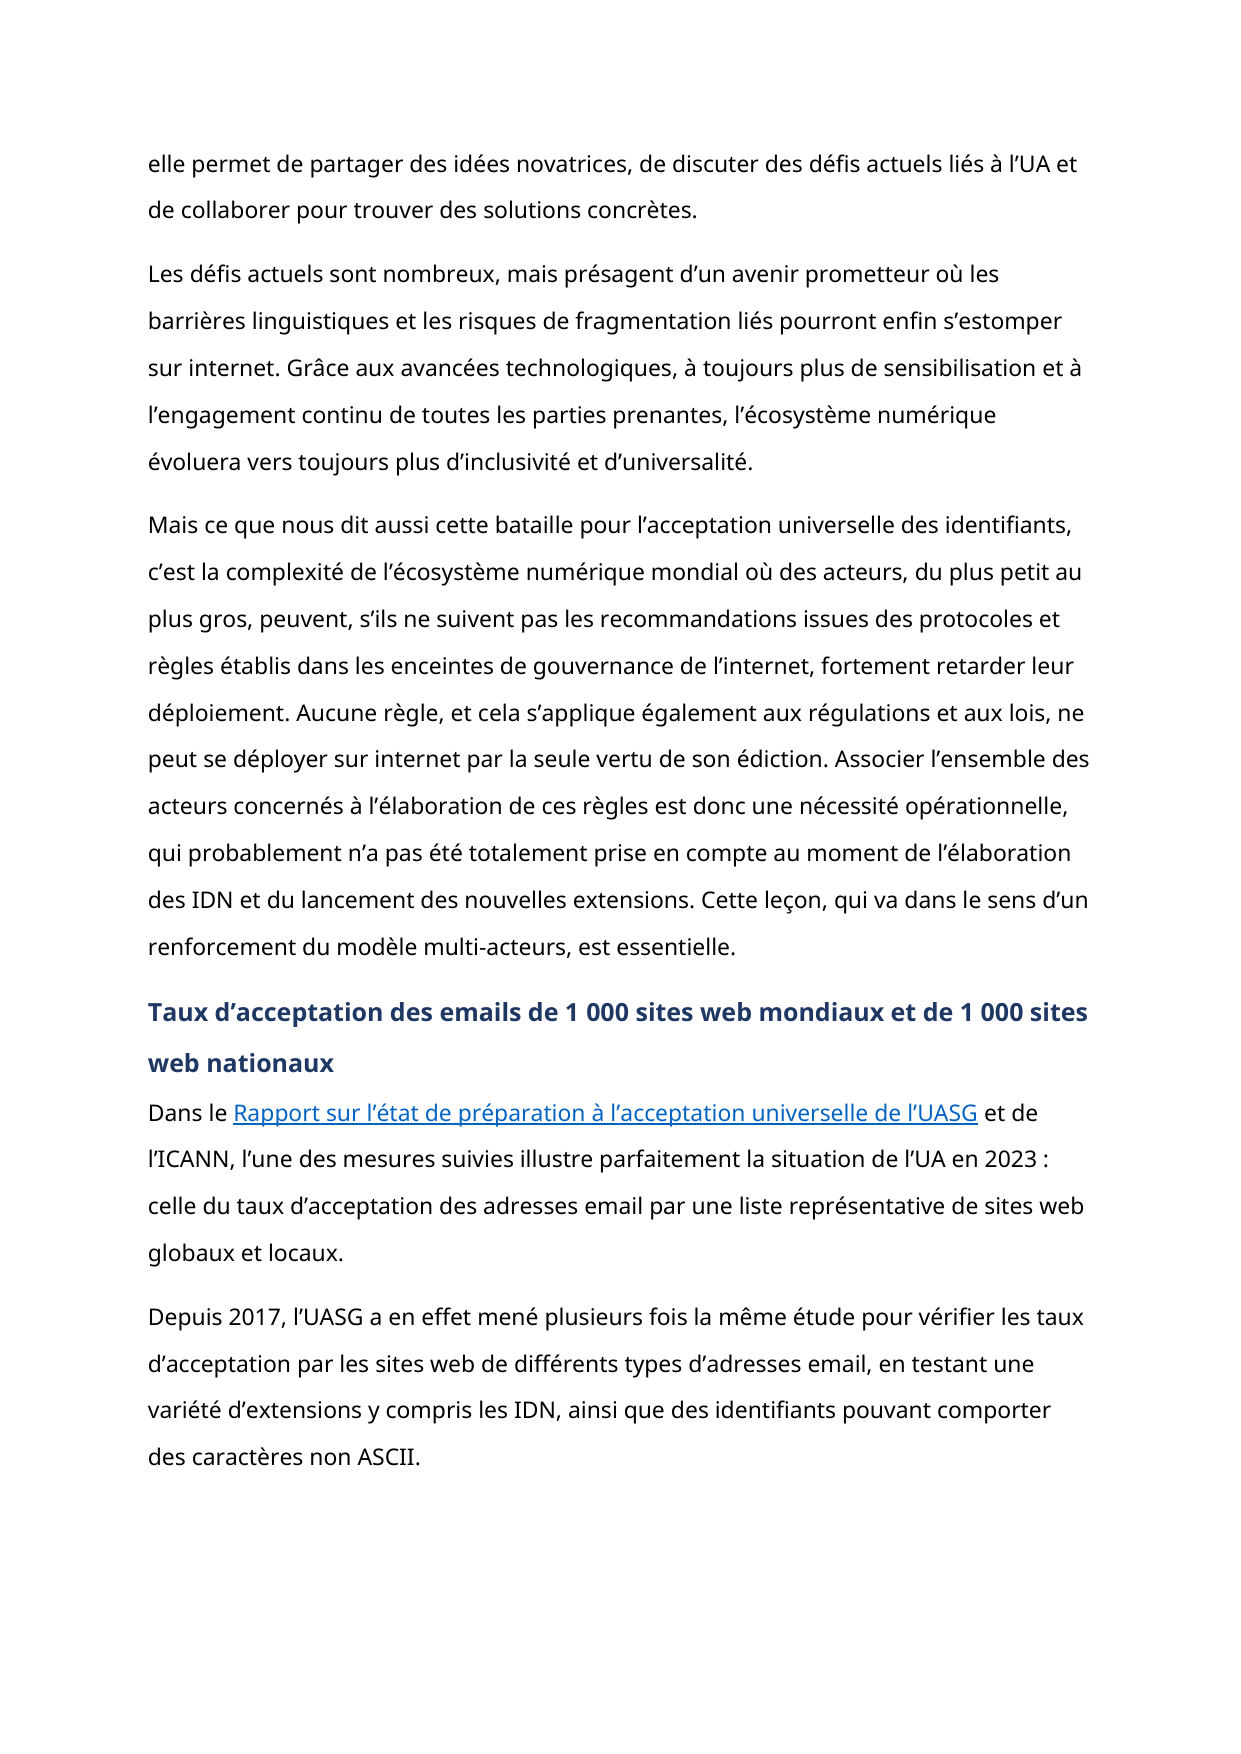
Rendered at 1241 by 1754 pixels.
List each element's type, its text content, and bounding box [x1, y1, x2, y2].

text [148, 148, 1093, 226]
text Mais ce que nous dit aussi cette bataille pour l’acceptation universelle des identifiants, c’est la complexité de l’écosystème numérique mondial où des acteurs, du plus petit au plus gros, peuvent, s’ils ne suivent pas les recommandations issues des protocoles et règles établis dans les enceintes de gouvernance de l’internet, fortement retarder leur déploiement. Aucune règle, et cela s’applique également aux régulations et aux lois, ne peut se déployer sur internet par la seule vertu de son édiction. Associer l’ensemble des acteurs concernés à l’élaboration de ces règles est donc une nécessité opérationnelle, qui probablement n’a pas été totalement prise en compte au moment de l’élaboration des IDN et du lancement des nouvelles extensions. Cette leçon, qui va dans le sens d’un renforcement du modèle multi-acteurs, est essentielle. [148, 509, 1093, 962]
text Les défis actuels sont nombreux, mais présagent d’un avenir prometteur où les barrières linguistiques et les risques de fragmentation liés pourront enfin s’estomper sur internet. Grâce aux avancées technologiques, à toujours plus de sensibilisation et à l’engagement continu de toutes les parties prenantes, l’écosystème numérique évoluera vers toujours plus d’inclusivité et d’universalité. [148, 258, 1093, 477]
text Depuis 2017, l’UASG a en effet mené plusieurs fois la même étude pour vérifier les taux d’acceptation par les sites web de différents types d’adresses email, en testant une variété d’extensions y compris les IDN, ainsi que des identifiants pouvant comporter des caractères non ASCII. [148, 1301, 1093, 1473]
text Dans le Rapport sur l’état de préparation à l’acceptation universelle de l’UASG et de l’ICANN, l’une des mesures suivies illustre parfaitement la situation de l’UA en 2023 : celle du taux d’acceptation des adresses email par une liste représentative de sites web globaux et locaux. [148, 1097, 1093, 1268]
subtitle Taux d’acceptation des emails de 1 000 sites web mondiaux et de 1 000 sites web nationaux [148, 994, 1093, 1079]
